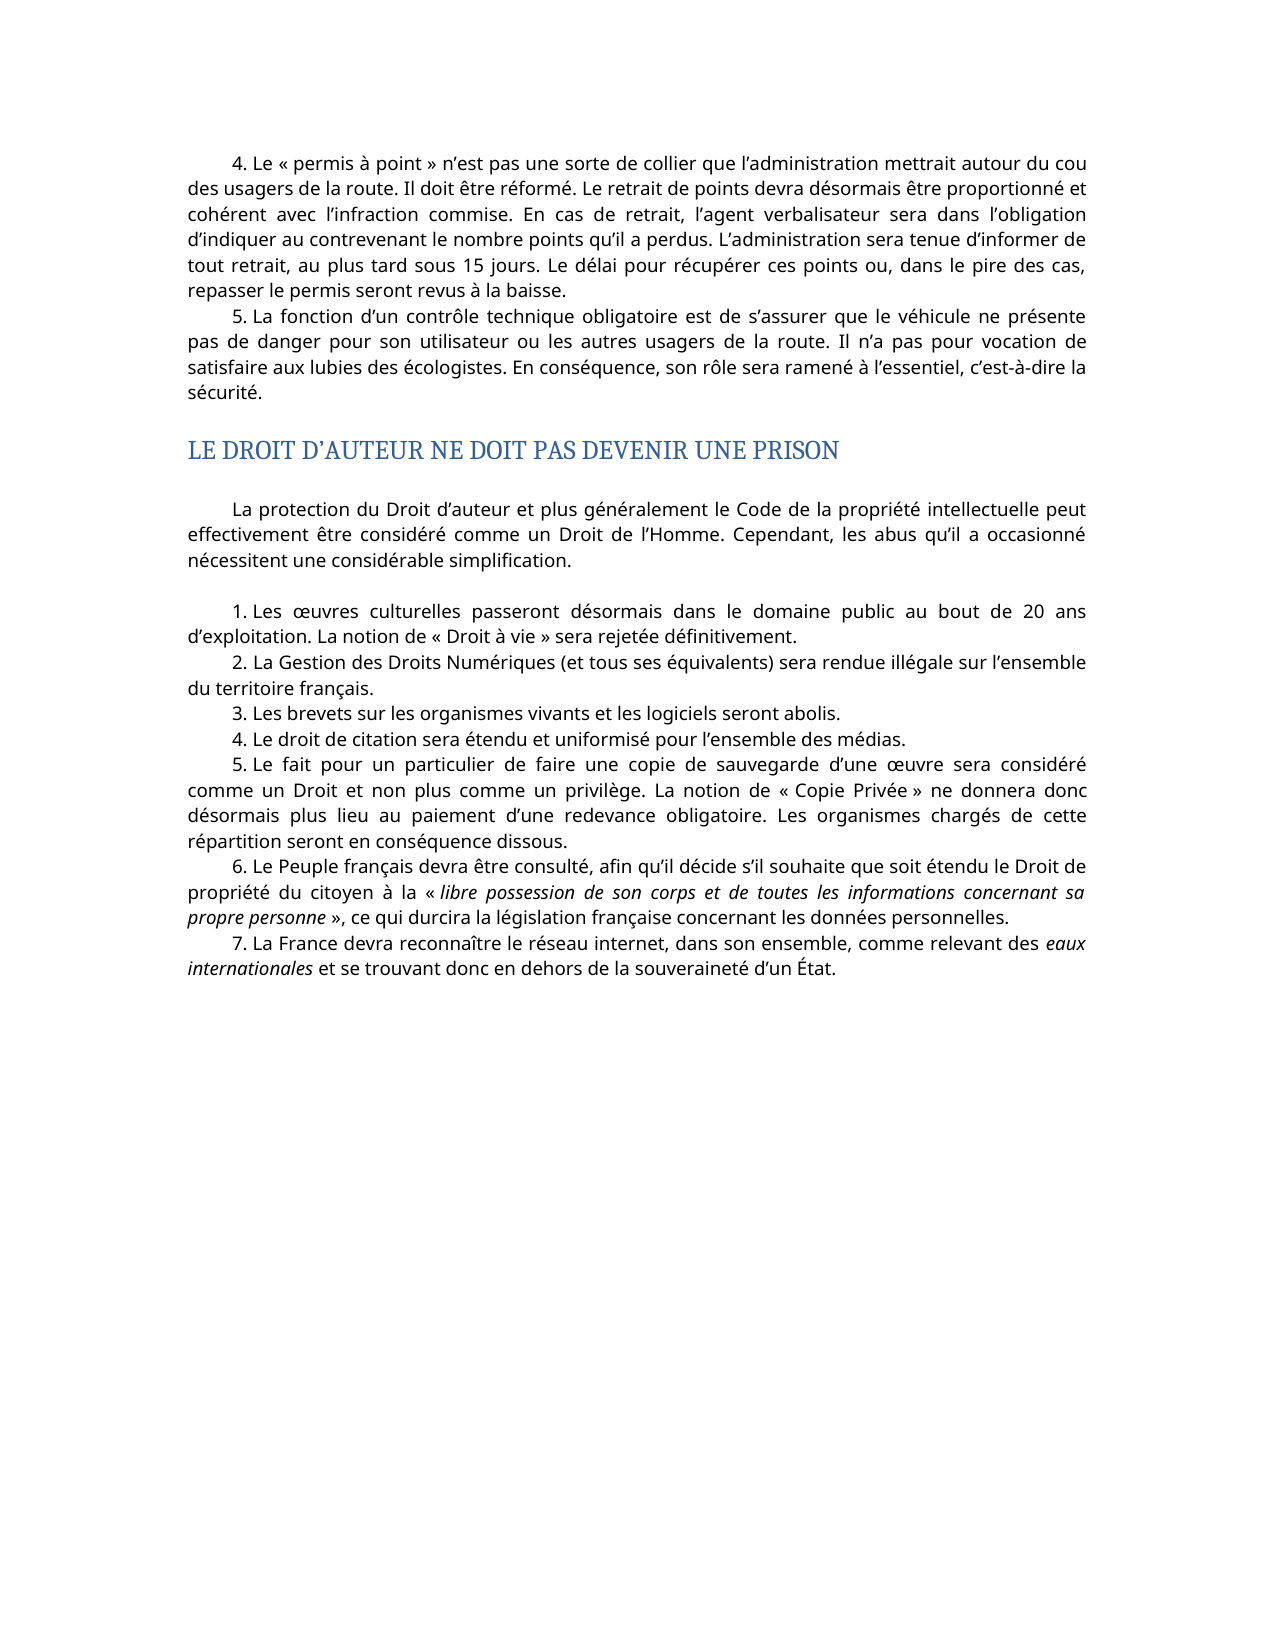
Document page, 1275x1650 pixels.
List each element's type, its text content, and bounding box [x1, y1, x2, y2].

text 4. Le « permis à point » n’est pas une sorte de collier que l’administration mettrait autour du cou des usagers de la route. Il doit être réformé. Le retrait de points devra désormais être proportionné et cohérent avec l’infraction commise. En cas de retrait, l’agent verbalisateur sera dans l’obligation d’indiquer au contrevenant le nombre points qu’il a perdus. L’administration sera tenue d’informer de tout retrait, au plus tard sous 15 jours. Le délai pour récupérer ces points ou, dans le pire des cas, repasser le permis seront revus à la baisse. [187, 150, 1087, 303]
text 5. Le fait pour un particulier de faire une copie de sauvegarde d’une œuvre sera considéré comme un Droit et non plus comme un privilège. La notion de « Copie Privée » ne donnera donc désormais plus lieu au paiement d’une redevance obligatoire. Les organismes chargés de cette répartition seront en conséquence dissous. [187, 751, 1087, 853]
text 3. Les brevets sur les organismes vivants et les logiciels seront abolis. [187, 700, 1087, 726]
text 4. Le droit de citation sera étendu et uniformisé pour l’ensemble des médias. [187, 726, 1087, 751]
text La protection du Droit d’auteur et plus généralement le Code de la propriété intellectuelle peut effectivement être considéré comme un Droit de l’Homme. Cependant, les abus qu’il a occasionné nécessitent une considérable simplification. [187, 496, 1087, 573]
subtitle LE DROIT D’AUTEUR NE DOIT PAS DEVENIR UNE PRISON [187, 435, 1087, 466]
text 5. La fonction d’un contrôle technique obligatoire est de s’assurer que le véhicule ne présente pas de danger pour son utilisateur ou les autres usagers de la route. Il n’a pas pour vocation de satisfaire aux lubies des écologistes. En conséquence, son rôle sera ramené à l’essentiel, c’est-à-dire la sécurité. [187, 303, 1087, 405]
text 1. Les œuvres culturelles passeront désormais dans le domaine public au bout de 20 ans d’exploitation. La notion de « Droit à vie » sera rejetée définitivement. [187, 598, 1087, 649]
text 7. La France devra reconnaître le réseau internet, dans son ensemble, comme relevant des eaux internationales et se trouvant donc en dehors de la souveraineté d’un État. [187, 930, 1087, 981]
text 6. Le Peuple français devra être consulté, afin qu’il décide s’il souhaite que soit étendu le Droit de propriété du citoyen à la « libre possession de son corps et de toutes les informations concernant sa propre personne », ce qui durcira la législation française concernant les données personnelles. [187, 853, 1087, 930]
text 2. La Gestion des Droits Numériques (et tous ses équivalents) sera rendue illégale sur l’ensemble du territoire français. [187, 649, 1087, 700]
